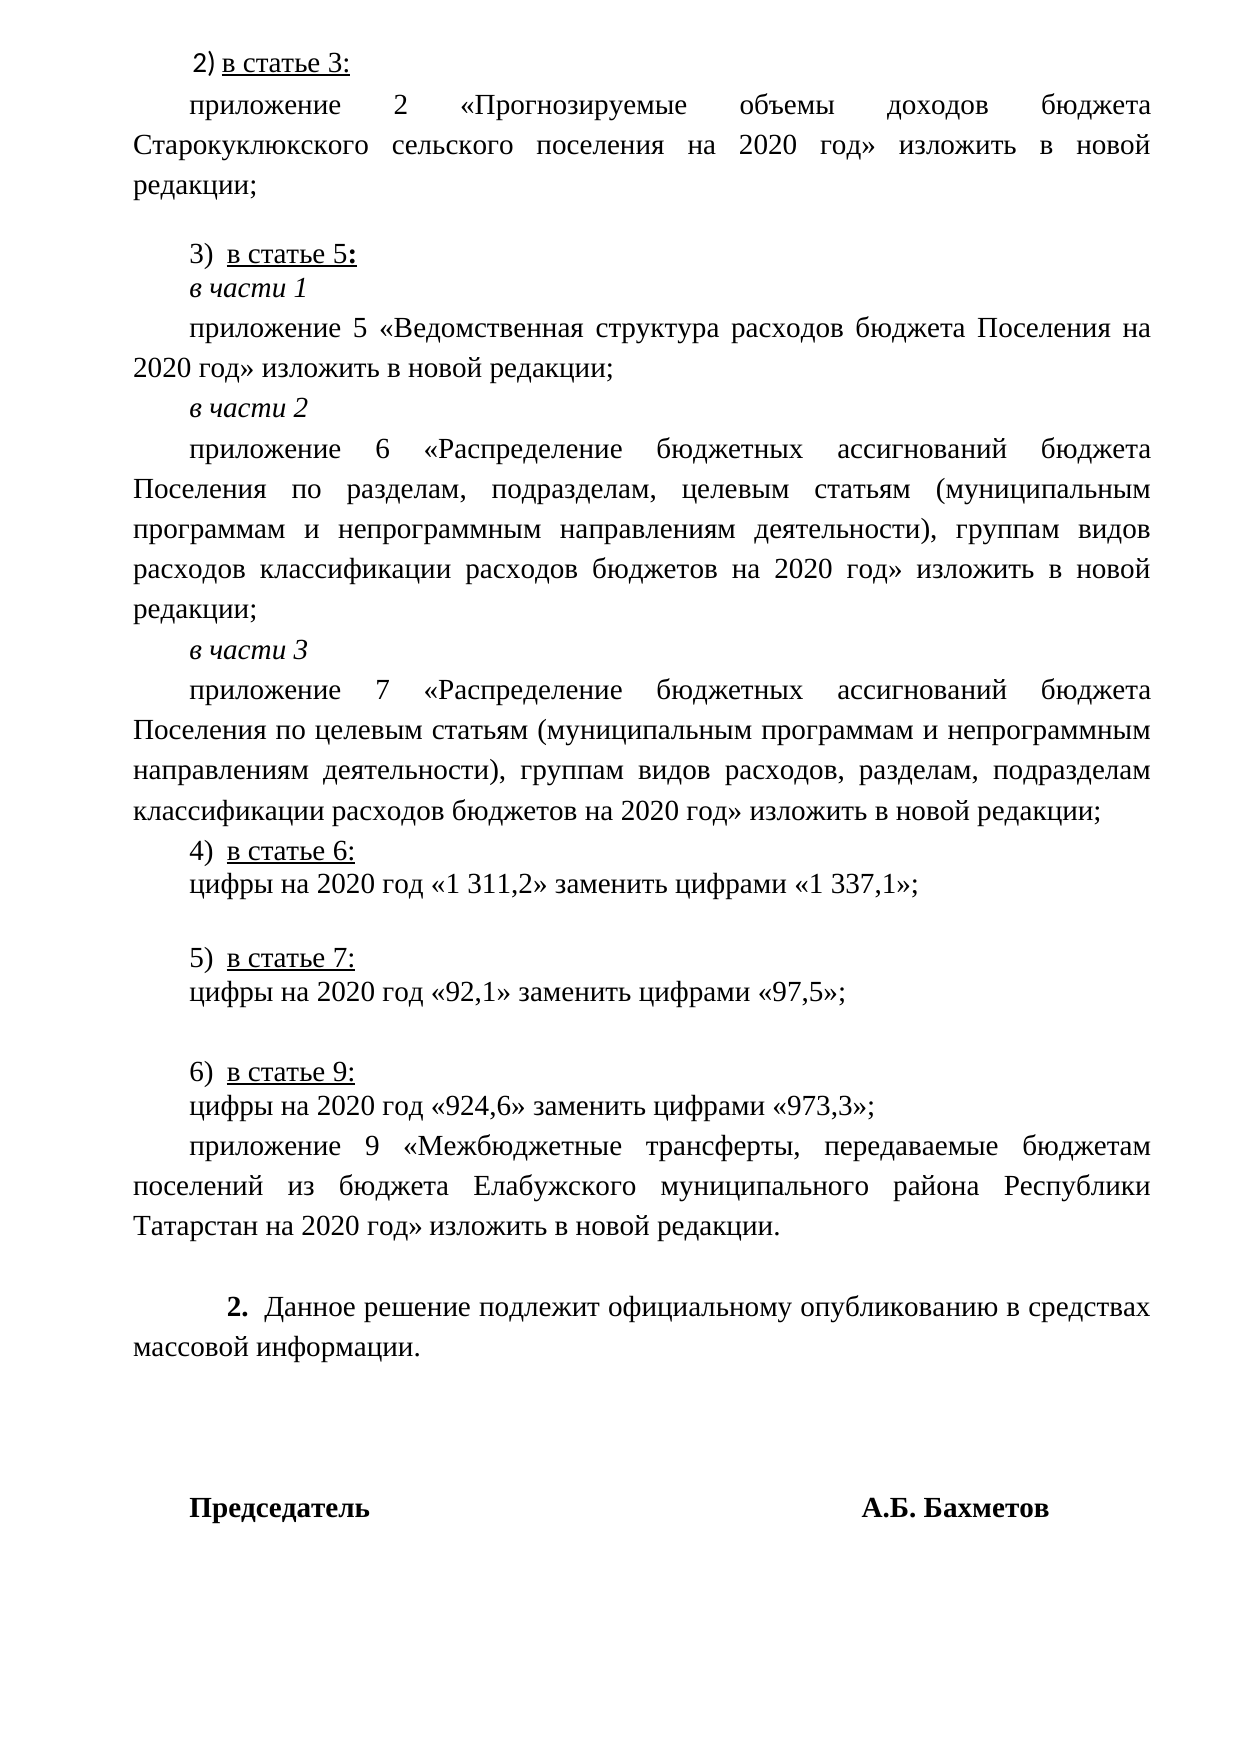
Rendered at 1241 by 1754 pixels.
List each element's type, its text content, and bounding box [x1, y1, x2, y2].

list в статье 7: [133, 940, 1152, 974]
text приложение 9 «Межбюджетные трансферты, передаваемые бюджетам поселений из бюджета Елабужского муниципального района Республики Татарстан на 2020 год» изложить в новой редакции. [133, 1128, 1152, 1242]
text Председатель А.Б. Бахметов [133, 1490, 1152, 1523]
text приложение 7 «Распределение бюджетных ассигнований бюджета Поселения по целевым статьям (муниципальным программам и непрограммным направлениям деятельности), группам видов расходов, разделам, подразделам классификации расходов бюджетов на 2020 год» изложить в новой редакции; [133, 672, 1152, 826]
list в статье 5: [133, 236, 1152, 270]
text цифры на 2020 год «92,1» заменить цифрами «97,5»; [133, 974, 1152, 1007]
text приложение 2 «Прогнозируемые объемы доходов бюджета Старокуклюкского сельского поселения на 2020 год» изложить в новой редакции; [133, 87, 1152, 201]
text приложение 6 «Распределение бюджетных ассигнований бюджета Поселения по разделам, подразделам, целевым статьям (муниципальным программам и непрограммным направлениям деятельности), группам видов расходов классификации расходов бюджетов на 2020 год» изложить в новой редакции; [133, 431, 1152, 625]
list Данное решение подлежит официальному опубликованию в средствах массовой информации. [133, 1289, 1152, 1362]
text цифры на 2020 год «924,6» заменить цифрами «973,3»; [133, 1088, 1152, 1121]
list в статье 6: [133, 833, 1152, 866]
list в статье 3: [192, 44, 1152, 80]
text цифры на 2020 год «1 311,2» заменить цифрами «1 337,1»; [189, 866, 1152, 900]
list в статье 9: [133, 1054, 1152, 1088]
text приложение 5 «Ведомственная структура расходов бюджета Поселения на 2020 год» изложить в новой редакции; [133, 310, 1152, 384]
text в части 2 [133, 391, 1152, 424]
text в части 3 [133, 632, 1152, 665]
text в части 1 [189, 270, 1152, 303]
